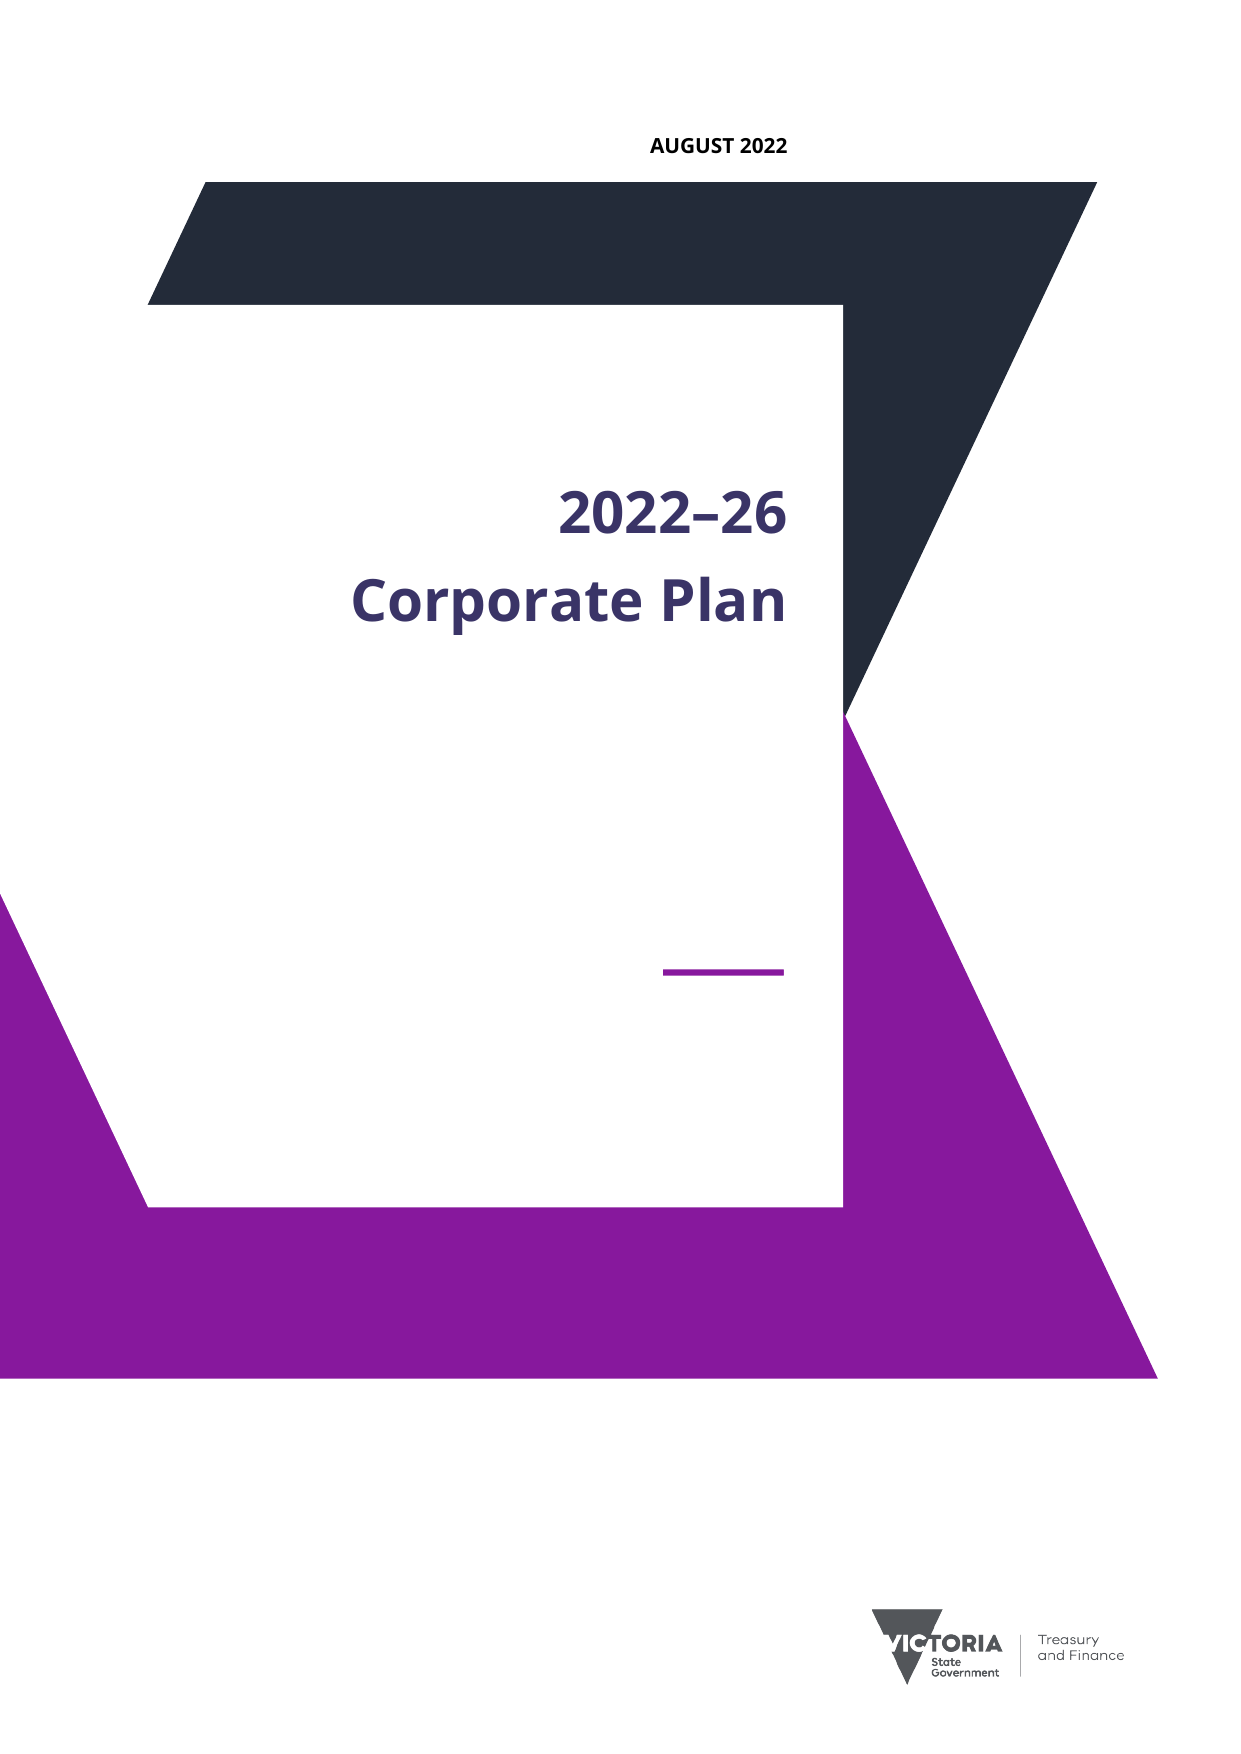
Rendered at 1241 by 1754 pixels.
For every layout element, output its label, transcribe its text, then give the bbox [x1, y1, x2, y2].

title 2022–26 Corporate Plan [150, 471, 787, 638]
text August 2022 [150, 131, 787, 159]
picture [871, 1609, 1124, 1685]
